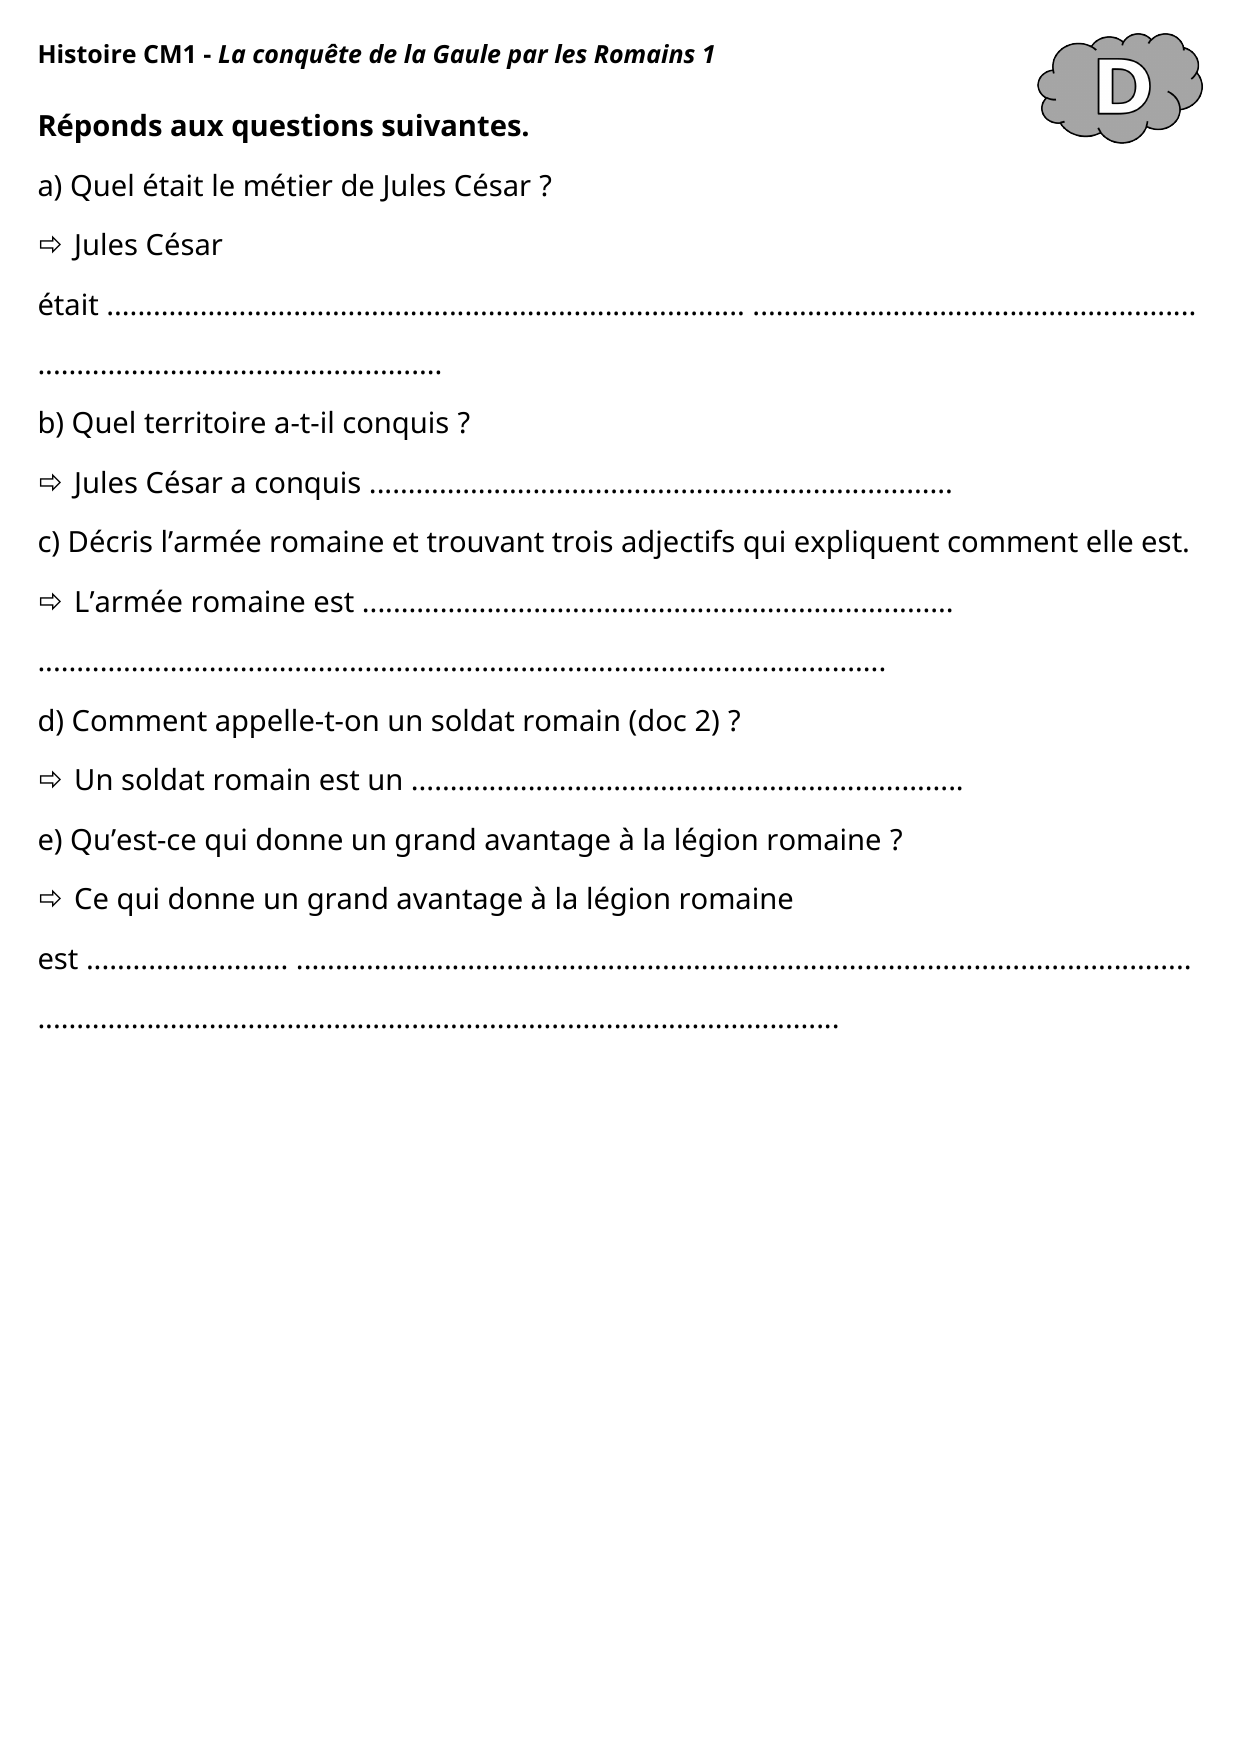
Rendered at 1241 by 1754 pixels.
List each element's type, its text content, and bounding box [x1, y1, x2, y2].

text L’armée romaine est ............................................................................ [37, 581, 1200, 621]
text b) Quel territoire a-t-il conquis ? [37, 403, 1200, 442]
text Jules César était .................................................................................. ............................................................................................................. [37, 224, 1200, 383]
text Un soldat romain est un ....................................................................... [37, 759, 1200, 799]
text a) Quel était le métier de Jules César ? [37, 165, 1200, 204]
text Jules César a conquis ........................................................................... [37, 462, 1200, 502]
text c) Décris l’armée romaine et trouvant trois adjectifs qui expliquent comment elle est. [37, 522, 1200, 561]
picture [1031, 28, 1209, 149]
text Ce qui donne un grand avantage à la légion romaine est .......................... .......................................................................................................................................................................................................................... [37, 878, 1200, 1037]
text e) Qu’est-ce qui donne un grand avantage à la légion romaine ? [37, 819, 1200, 859]
text Histoire CM1 - La conquête de la Gaule par les Romains 1 [37, 37, 1031, 71]
text Réponds aux questions suivantes. [37, 105, 1031, 145]
text ............................................................................................................. [37, 641, 1200, 680]
text d) Comment appelle-t-on un soldat romain (doc 2) ? [37, 700, 1200, 740]
